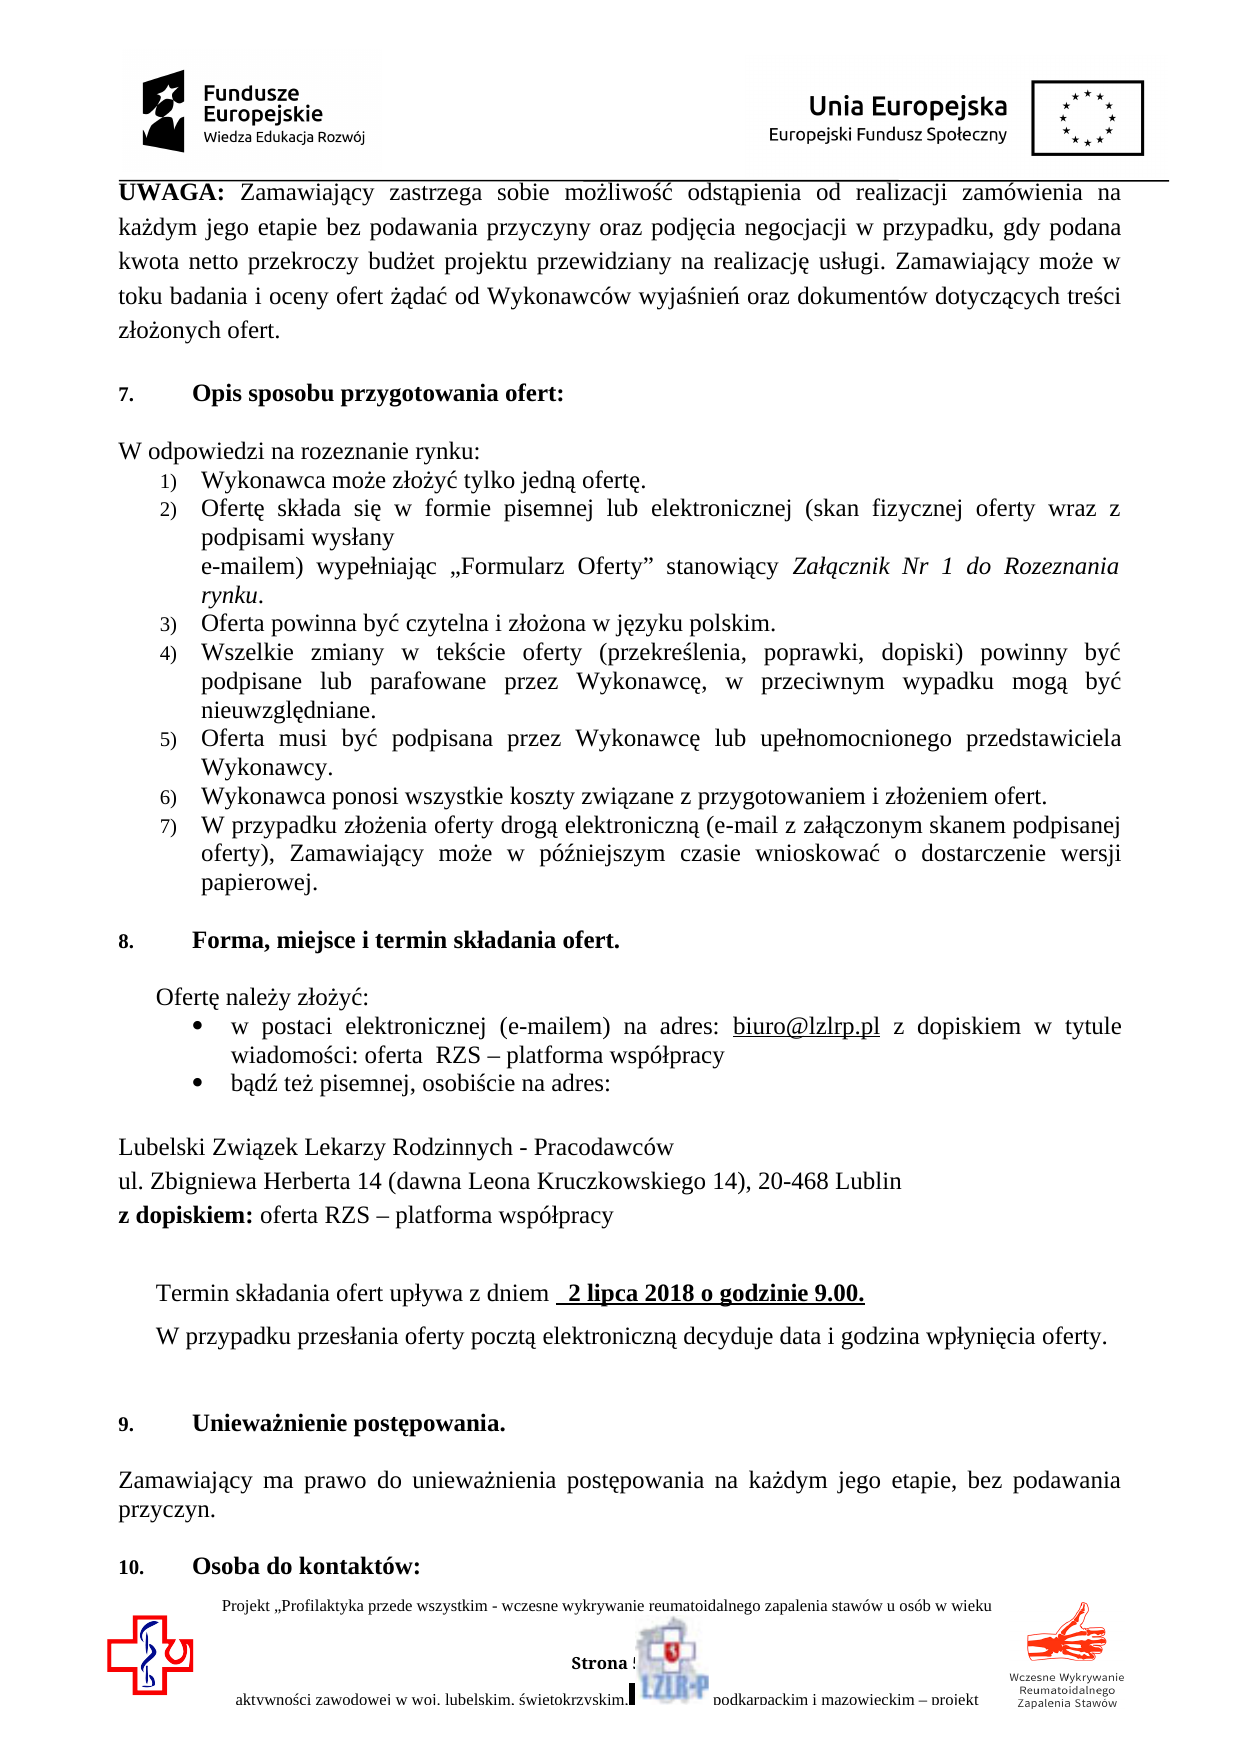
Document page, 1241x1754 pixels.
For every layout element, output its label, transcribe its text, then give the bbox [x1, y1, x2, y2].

picture [1010, 1602, 1125, 1709]
list Wykonawca może złożyć tylko jedną ofertę. [159, 465, 1122, 493]
text W przypadku przesłania oferty pocztą elektroniczną decyduje data i godzina wpłynięcia oferty. [156, 1321, 1122, 1350]
list Oferta powinna być czytelna i złożona w języku polskim. [159, 608, 1122, 637]
text Termin składania ofert upływa z dniem 2 lipca 2018 o godzinie 9.00. [156, 1278, 1122, 1307]
list Oferta musi być podpisana przez Wykonawcę lub upełnomocnionego przedstawiciela Wykonawcy. [159, 723, 1122, 781]
list Forma, miejsce i termin składania ofert. [118, 925, 1122, 953]
picture [99, 1604, 204, 1709]
text W odpowiedzi na rozeznanie rynku: [118, 436, 1122, 465]
list bądź też pisemnej, osobiście na adres: [193, 1068, 1122, 1097]
text e-mailem) wypełniając „Formularz Oferty” stanowiący Załącznik Nr 1 do Rozeznania rynku. [201, 551, 1122, 608]
text Zamawiający ma prawo do unieważnienia postępowania na każdym jego etapie, bez podawania przyczyn. [118, 1465, 1122, 1523]
text Lubelski Związek Lekarzy Rodzinnych - Pracodawców [118, 1097, 1122, 1160]
list Osoba do kontaktów: [118, 1551, 1122, 1580]
picture [122, 49, 382, 172]
list Wszelkie zmiany w tekście oferty (przekreślenia, poprawki, dopiski) powinny być podpisane lub parafowane przez Wykonawcę, w przeciwnym wypadku mogą być nieuwzględniane. [159, 637, 1122, 723]
text z dopiskiem: oferta RZS – platforma współpracy [118, 1201, 1122, 1229]
list W przypadku złożenia oferty drogą elektroniczną (e-mail z załączonym skanem podpisanej oferty), Zamawiający może w późniejszym czasie wnioskować o dostarczenie wersji papierowej. [159, 810, 1122, 896]
list Unieważnienie postępowania. [118, 1408, 1122, 1436]
picture [635, 1615, 709, 1705]
list Opis sposobu przygotowania ofert: [118, 378, 1122, 407]
text UWAGA: Zamawiający zastrzega sobie możliwość odstąpienia od realizacji zamówienia na każdym jego etapie bez podawania przyczyny oraz podjęcia negocjacji w przypadku, gdy podana kwota netto przekroczy budżet projektu przewidziany na realizację usługi. Zamawiający może w toku badania i oceny ofert żądać od Wykonawców wyjaśnień oraz dokumentów dotyczących treści złożonych ofert. [118, 177, 1122, 344]
text ul. Zbigniewa Herberta 14 (dawna Leona Kruczkowskiego 14), 20-468 Lublin [118, 1166, 1122, 1195]
list Wykonawca ponosi wszystkie koszty związane z przygotowaniem i złożeniem ofert. [159, 781, 1122, 810]
list Ofertę składa się w formie pisemnej lub elektronicznej (skan fizycznej oferty wraz z podpisami wysłany [159, 493, 1122, 551]
text Ofertę należy złożyć: [156, 982, 1122, 1011]
picture [745, 55, 1168, 178]
list w postaci elektronicznej (e-mailem) na adres: biuro@lzlrp.pl z dopiskiem w tytule wiadomości: oferta RZS – platforma współpracy [193, 1011, 1122, 1068]
